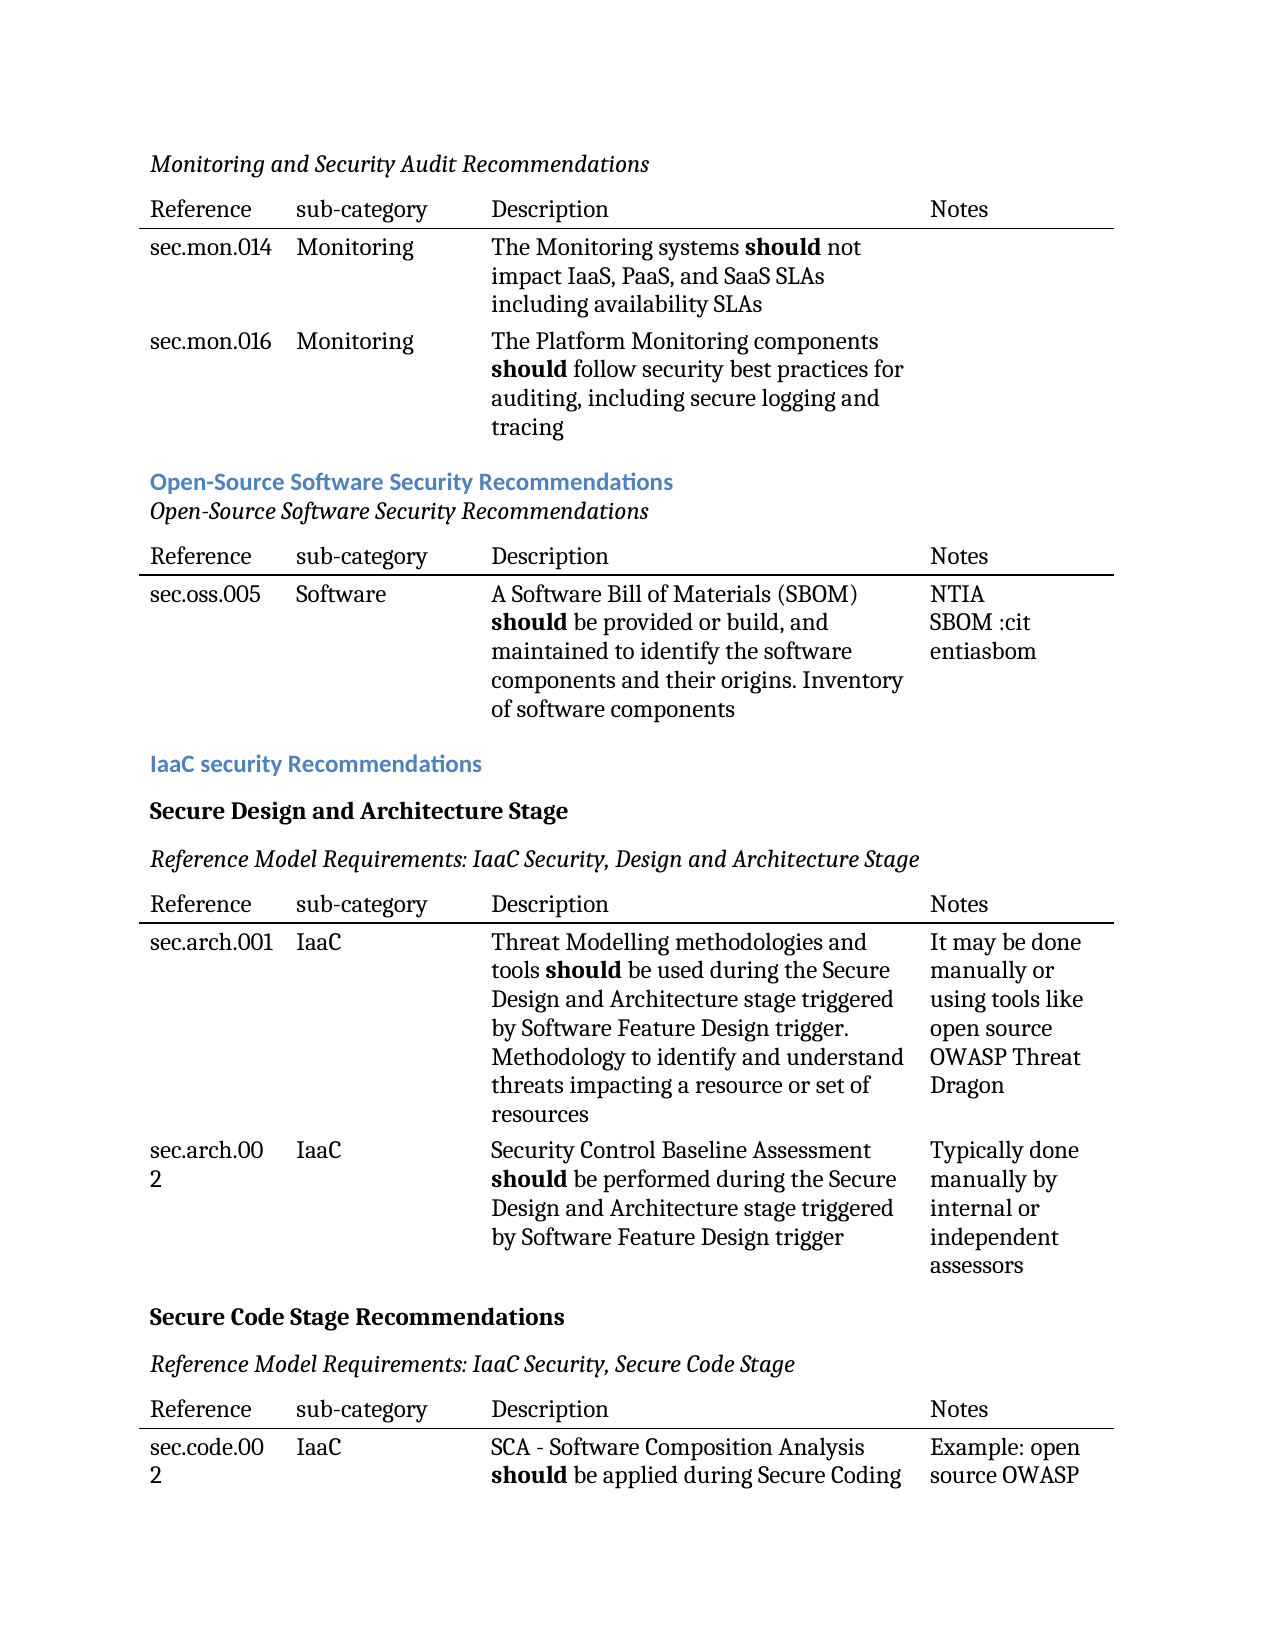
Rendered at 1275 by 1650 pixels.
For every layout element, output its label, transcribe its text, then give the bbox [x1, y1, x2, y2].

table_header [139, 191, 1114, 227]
text Reference Model Requirements: IaaC Security, Secure Code Stage [150, 1350, 1125, 1379]
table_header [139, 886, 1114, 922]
subtitle IaaC security Recommendations [150, 748, 1125, 778]
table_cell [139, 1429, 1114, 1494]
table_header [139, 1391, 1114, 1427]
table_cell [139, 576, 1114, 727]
text Reference Model Requirements: IaaC Security, Design and Architecture Stage [150, 844, 1125, 873]
text Open-Source Software Security Recommendations [150, 497, 1125, 525]
text Secure Design and Architecture Stage [150, 797, 1125, 826]
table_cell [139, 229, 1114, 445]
text Secure Code Stage Recommendations [150, 1302, 1125, 1331]
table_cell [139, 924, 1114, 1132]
subtitle Open-Source Software Security Recommendations [150, 466, 1125, 497]
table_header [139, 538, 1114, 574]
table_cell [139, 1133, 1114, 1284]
text Monitoring and Security Audit Recommendations [150, 150, 1125, 179]
